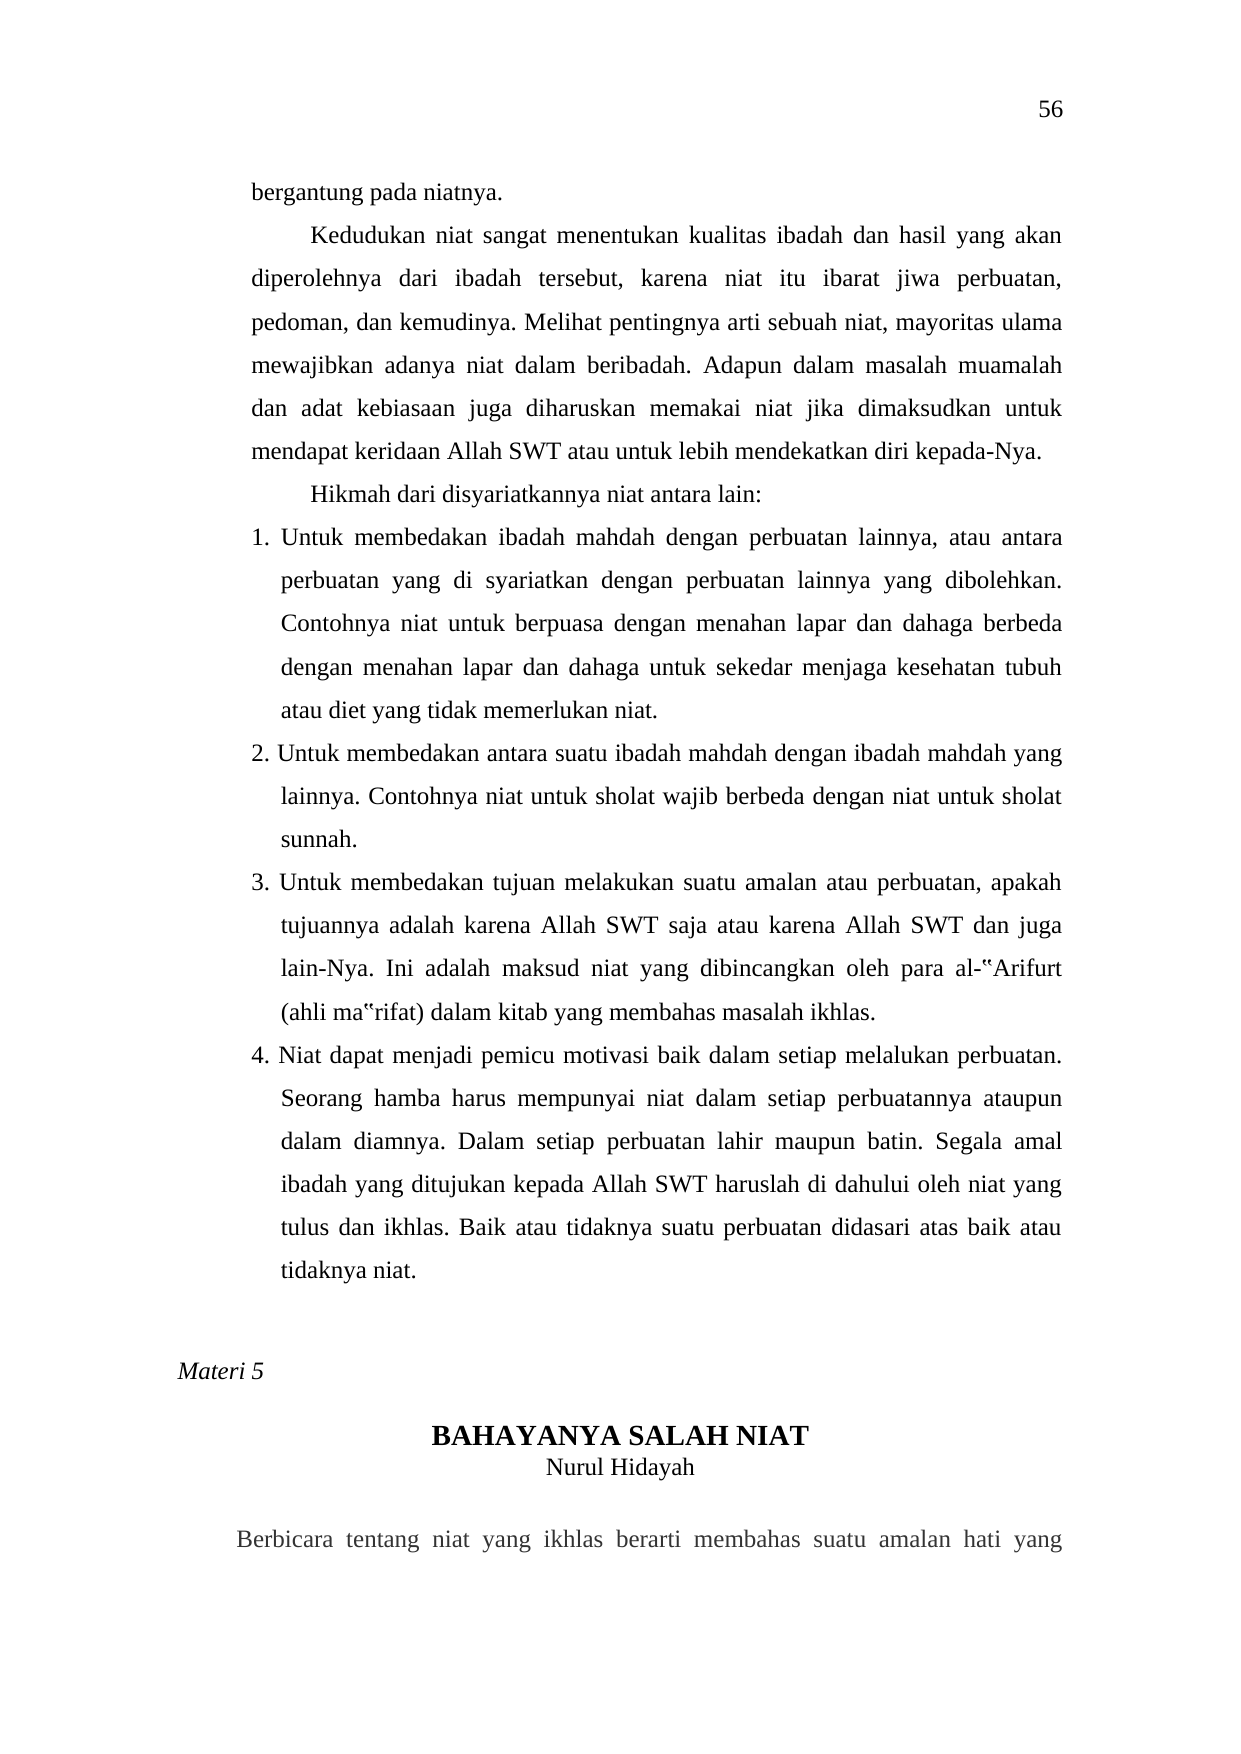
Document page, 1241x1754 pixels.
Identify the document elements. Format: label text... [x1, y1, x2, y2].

list 2. Untuk membedakan antara suatu ibadah mahdah dengan ibadah mahdah yang lainnya. Contohnya niat untuk sholat wajib berbeda dengan niat untuk sholat sunnah. [251, 738, 1063, 853]
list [251, 177, 1063, 206]
text Materi 5 [177, 1356, 1063, 1385]
list 4. Niat dapat menjadi pemicu motivasi baik dalam setiap melalukan perbuatan. Seorang hamba harus mempunyai niat dalam setiap perbuatannya ataupun dalam diamnya. Dalam setiap perbuatan lahir maupun batin. Segala amal ibadah yang ditujukan kepada Allah SWT haruslah di dahului oleh niat yang tulus dan ikhlas. Baik atau tidaknya suatu perbuatan didasari atas baik atau tidaknya niat. [251, 1040, 1063, 1284]
text Nurul Hidayah [177, 1452, 1063, 1481]
text BAHAYANYA SALAH NIAT [177, 1418, 1063, 1452]
list Hikmah dari disyariatkannya niat antara lain: [251, 479, 1063, 508]
list 3. Untuk membedakan tujuan melakukan suatu amalan atau perbuatan, apakah tujuannya adalah karena Allah SWT saja atau karena Allah SWT dan juga lain-Nya. Ini adalah maksud niat yang dibincangkan oleh para al-‟Arifurt (ahli ma‟rifat) dalam kitab yang membahas masalah ikhlas. [251, 867, 1063, 1025]
list Kedudukan niat sangat menentukan kualitas ibadah dan hasil yang akan diperolehnya dari ibadah tersebut, karena niat itu ibarat jiwa perbuatan, pedoman, dan kemudinya. Melihat pentingnya arti sebuah niat, mayoritas ulama mewajibkan adanya niat dalam beribadah. Adapun dalam masalah muamalah dan adat kebiasaan juga diharuskan memakai niat jika dimaksudkan untuk mendapat keridaan Allah SWT atau untuk lebih mendekatkan diri kepada-Nya. [251, 220, 1063, 465]
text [177, 1512, 1063, 1552]
list 1. Untuk membedakan ibadah mahdah dengan perbuatan lainnya, atau antara perbuatan yang di syariatkan dengan perbuatan lainnya yang dibolehkan. Contohnya niat untuk berpuasa dengan menahan lapar dan dahaga berbeda dengan menahan lapar dan dahaga untuk sekedar menjaga kesehatan tubuh atau diet yang tidak memerlukan niat. [251, 522, 1063, 723]
